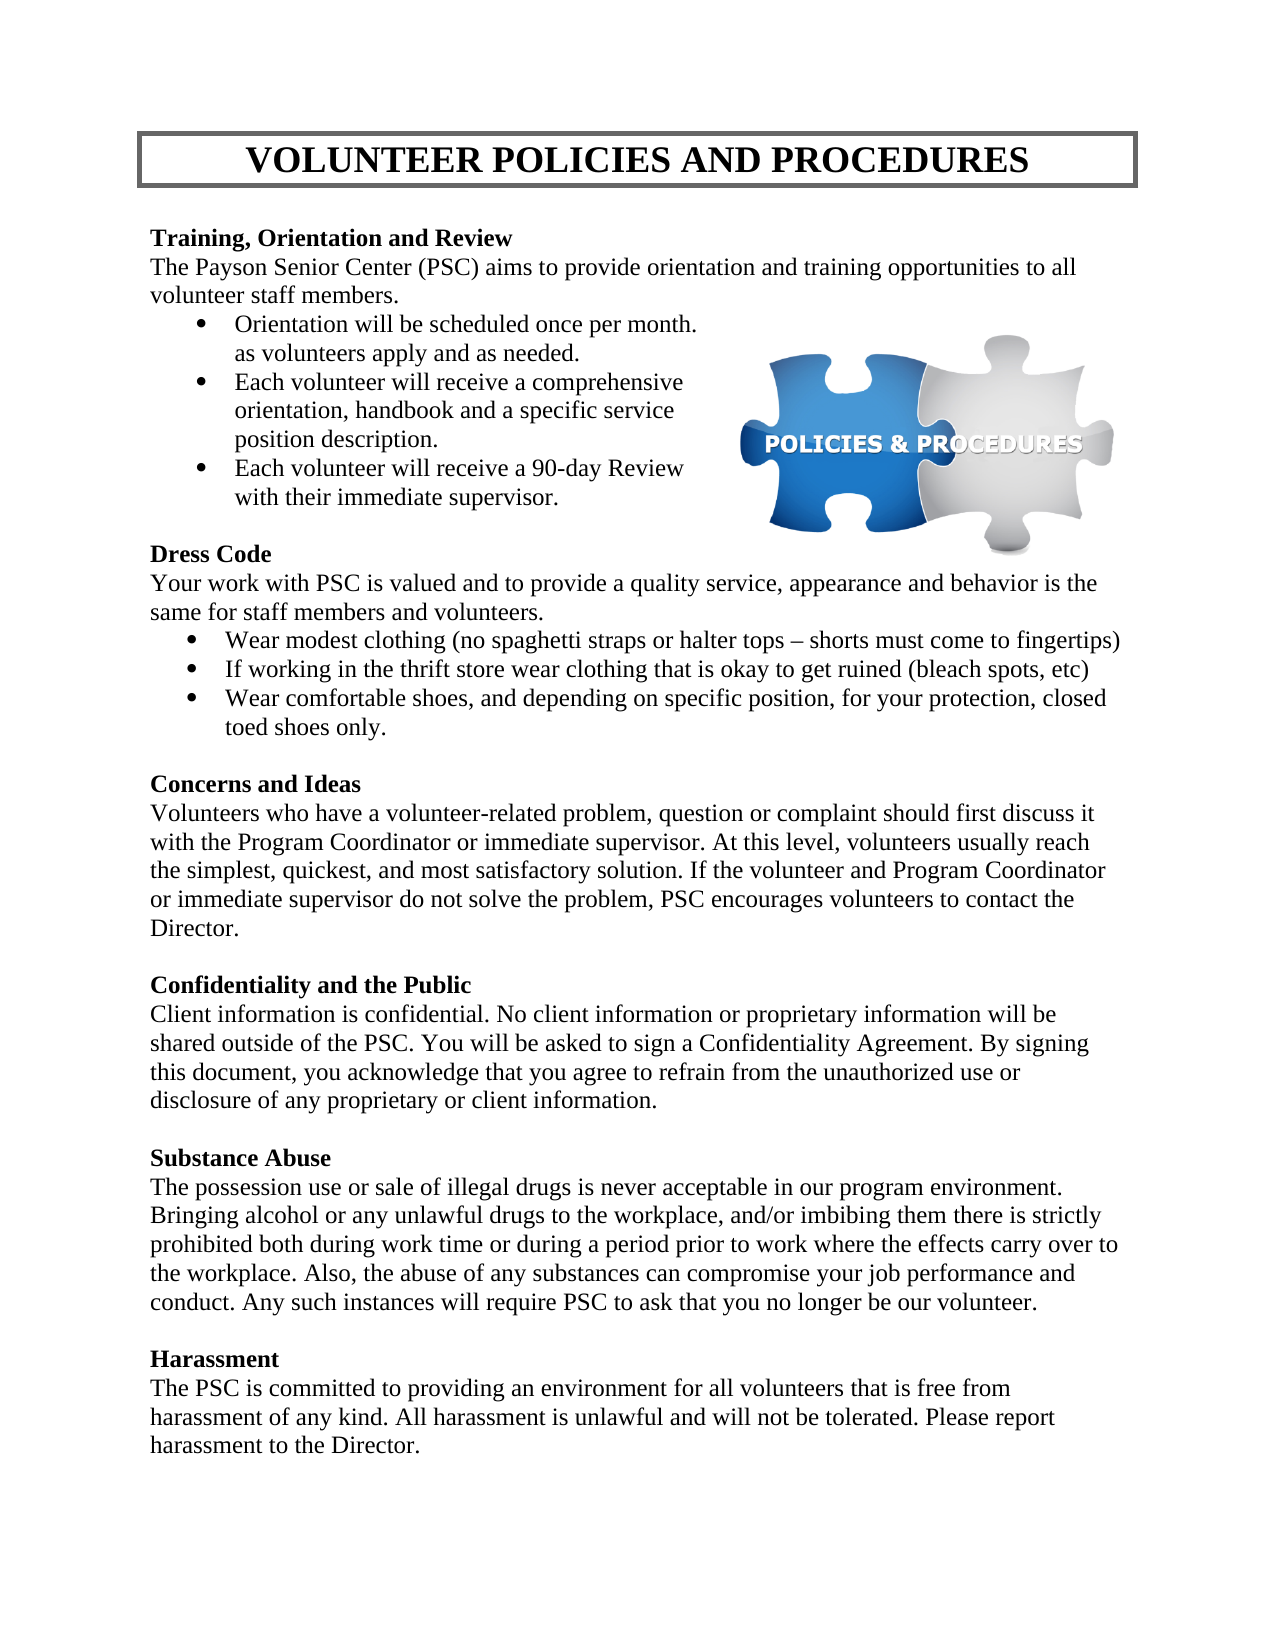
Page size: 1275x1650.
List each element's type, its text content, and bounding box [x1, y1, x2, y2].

subtitle Training, Orientation and Review [150, 223, 1125, 252]
text Bringing alcohol or any unlawful drugs to the workplace, and/or imbibing them there is strictly prohibited both during work time or during a period prior to work where the effects carry over to the workplace. Also, the abuse of any substances can compromise your job performance and conduct. Any such instances will require PSC to ask that you no longer be our volunteer. [150, 1200, 1125, 1315]
list If working in the thrift store wear clothing that is okay to get ruined (bleach spots, etc) [187, 654, 1125, 683]
list Wear comfortable shoes, and depending on specific position, for your protection, closed toed shoes only. [187, 683, 1125, 740]
text Volunteers who have a volunteer-related problem, question or complaint should first discuss it with the Program Coordinator or immediate supervisor. At this level, volunteers usually reach the simplest, quickest, and most satisfactory solution. If the volunteer and Program Coordinator or immediate supervisor do not solve the problem, PSC encourages volunteers to contact the Director. [150, 798, 1125, 942]
text Client information is confidential. No client information or proprietary information will be shared outside of the PSC. You will be asked to sign a Confidentiality Agreement. By signing this document, you acknowledge that you agree to refrain from the unauthorized use or disclosure of any proprietary or client information. [150, 999, 1125, 1114]
subtitle Substance Abuse [150, 1143, 1125, 1172]
text Your work with PSC is valued and to provide a quality service, appearance and behavior is the same for staff members and volunteers. [150, 568, 1125, 625]
subtitle Dress Code [150, 539, 1125, 568]
text The PSC is committed to providing an environment for all volunteers that is free from harassment of any kind. All harassment is unlawful and will not be tolerated. Please report harassment to the Director. [150, 1373, 1125, 1459]
list Each volunteer will receive a comprehensive orientation, handbook and a specific service position description. [197, 367, 734, 453]
subtitle Concerns and Ideas [150, 769, 1125, 798]
list Wear modest clothing (no spaghetti straps or halter tops – shorts must come to fingertips) [187, 625, 1125, 654]
picture [734, 331, 1122, 558]
text The Payson Senior Center (PSC) aims to provide orientation and training opportunities to all volunteer staff members. [150, 252, 1125, 309]
list Each volunteer will receive a 90-day Review with their immediate supervisor. [197, 453, 734, 510]
text The possession use or sale of illegal drugs is never acceptable in our program environment. [150, 1172, 1125, 1200]
title VOLUNTEER POLICIES AND PROCEDURES [142, 136, 1133, 183]
text as volunteers apply and as needed. [197, 338, 734, 367]
list Orientation will be scheduled once per month. [197, 309, 1125, 338]
subtitle Harassment [150, 1344, 1125, 1373]
text Confidentiality and the Public [150, 970, 1125, 999]
